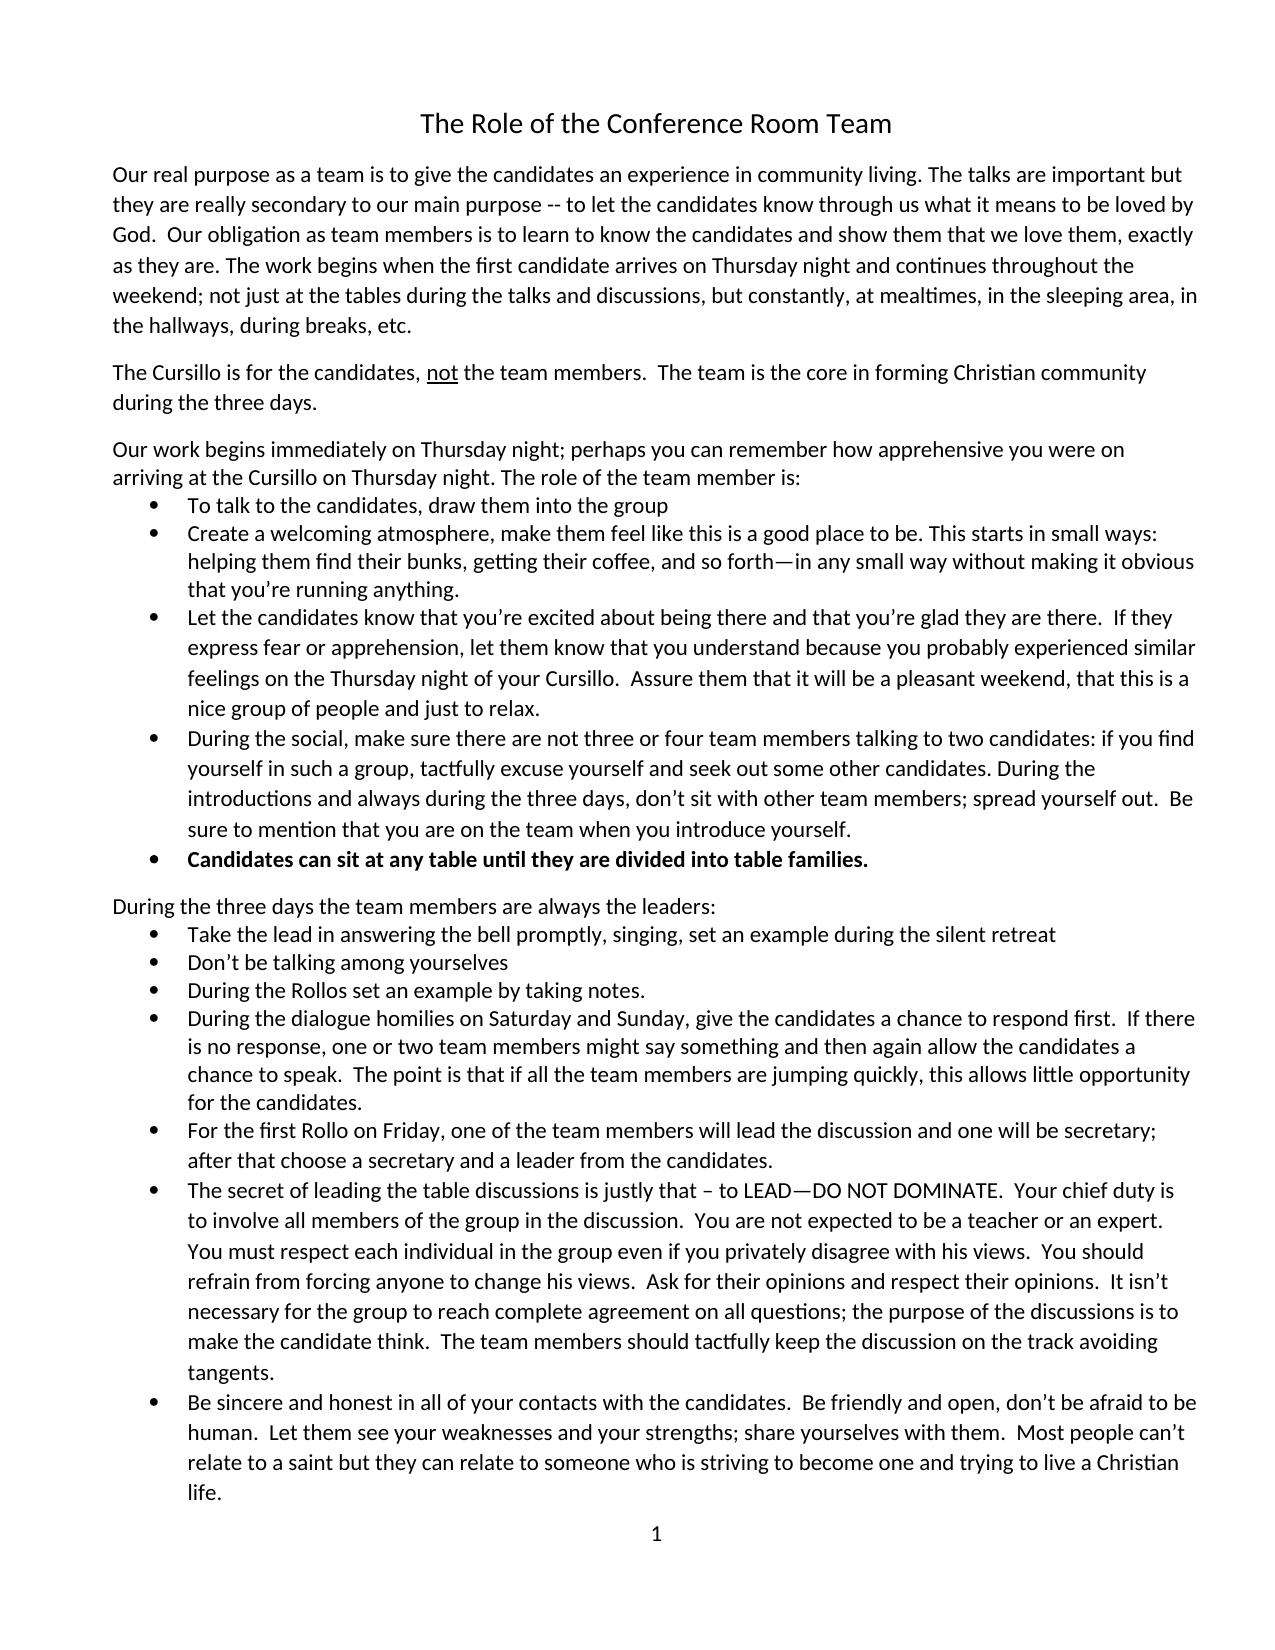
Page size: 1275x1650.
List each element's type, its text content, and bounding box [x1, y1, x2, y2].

text Our work begins immediately on Thursday night; perhaps you can remember how apprehensive you were on arriving at the Cursillo on Thursday night. The role of the team member is: [112, 435, 1200, 491]
text During the three days the team members are always the leaders: [112, 892, 1200, 920]
list Be sincere and honest in all of your contacts with the candidates. Be friendly and open, don’t be afraid to be human. Let them see your weaknesses and your strengths; share yourselves with them. Most people can’t relate to a saint but they can relate to someone who is striving to become one and trying to live a Christian life. [150, 1388, 1200, 1506]
list During the Rollos set an example by taking notes. [150, 976, 1200, 1004]
text The Cursillo is for the candidates, not the team members. The team is the core in forming Christian community during the three days. [112, 358, 1200, 416]
list Create a welcoming atmosphere, make them feel like this is a good place to be. This starts in small ways: helping them find their bunks, getting their coffee, and so forth—in any small way without making it obvious that you’re running anything. [150, 519, 1200, 603]
list For the first Rollo on Friday, one of the team members will lead the discussion and one will be secretary; after that choose a secretary and a leader from the candidates. [150, 1116, 1200, 1174]
text Our real purpose as a team is to give the candidates an experience in community living. The talks are important but they are really secondary to our main purpose -- to let the candidates know through us what it means to be loved by God. Our obligation as team members is to learn to know the candidates and show them that we love them, exactly as they are. The work begins when the first candidate arrives on Thursday night and continues throughout the weekend; not just at the tables during the talks and discussions, but constantly, at mealtimes, in the sleeping area, in the hallways, during breaks, etc. [112, 160, 1200, 339]
list To talk to the candidates, draw them into the group [150, 491, 1200, 519]
list Take the lead in answering the bell promptly, singing, set an example during the silent retreat [150, 920, 1200, 948]
list During the dialogue homilies on Saturday and Sunday, give the candidates a chance to respond first. If there is no response, one or two team members might say something and then again allow the candidates a chance to speak. The point is that if all the team members are jumping quickly, this allows little opportunity for the candidates. [150, 1004, 1200, 1116]
list The secret of leading the table discussions is justly that – to LEAD—DO NOT DOMINATE. Your chief duty is to involve all members of the group in the discussion. You are not expected to be a teacher or an expert. You must respect each individual in the group even if you privately disagree with his views. You should refrain from forcing anyone to change his views. Ask for their opinions and respect their opinions. It isn’t necessary for the group to reach complete agreement on all questions; the purpose of the discussions is to make the candidate think. The team members should tactfully keep the discussion on the track avoiding tangents. [150, 1176, 1200, 1386]
list During the social, make sure there are not three or four team members talking to two candidates: if you find yourself in such a group, tactfully excuse yourself and seek out some other candidates. During the introductions and always during the three days, don’t sit with other team members; spread yourself out. Be sure to mention that you are on the team when you introduce yourself. [150, 724, 1200, 843]
list Candidates can sit at any table until they are divided into table families. [150, 845, 1200, 873]
list Let the candidates know that you’re excited about being there and that you’re glad they are there. If they express fear or apprehension, let them know that you understand because you probably experienced similar feelings on the Thursday night of your Cursillo. Assure them that it will be a pleasant weekend, that this is a nice group of people and just to relax. [150, 603, 1200, 722]
text The Role of the Conference Room Team [112, 105, 1200, 141]
list Don’t be talking among yourselves [150, 948, 1200, 976]
